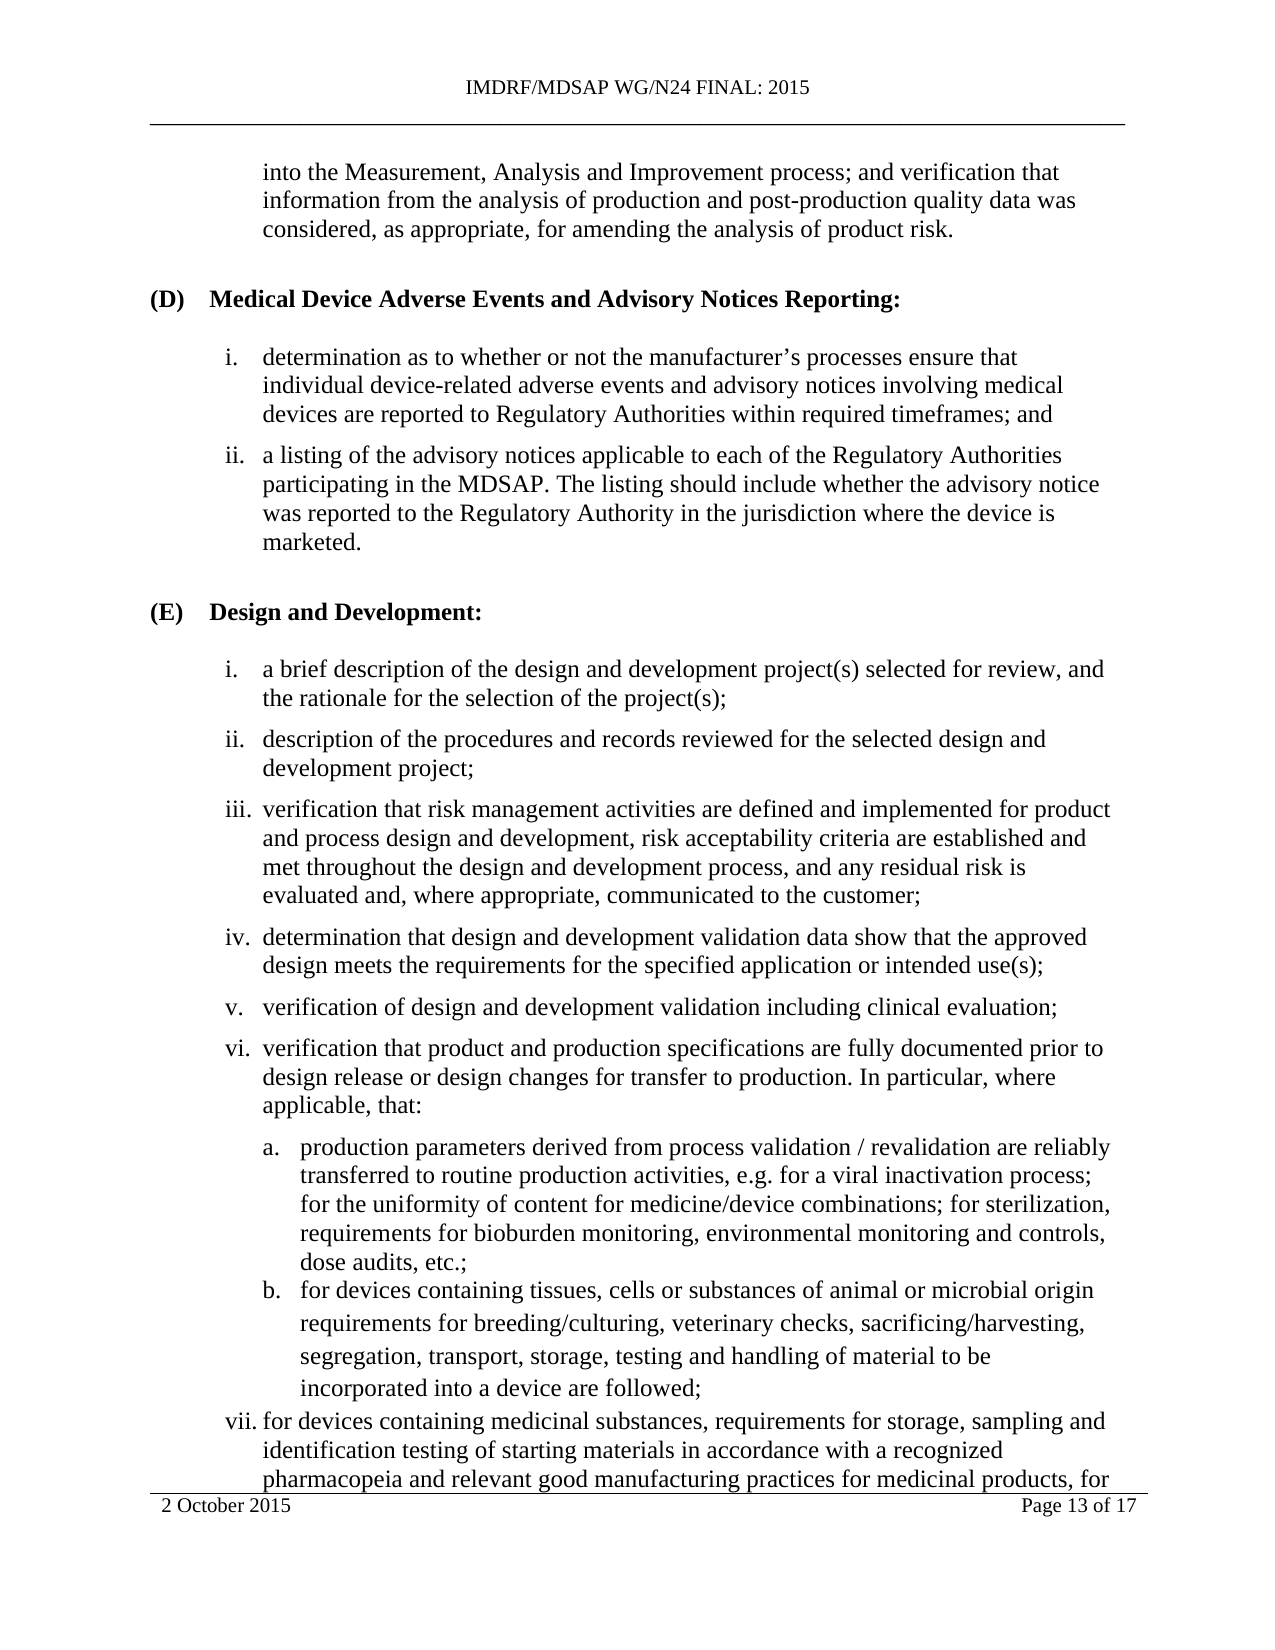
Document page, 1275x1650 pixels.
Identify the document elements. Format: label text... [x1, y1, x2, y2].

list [225, 1406, 1125, 1492]
list verification that risk management activities are defined and implemented for product and process design and development, risk acceptability criteria are established and met throughout the design and development process, and any residual risk is evaluated and, where appropriate, communicated to the customer; [225, 794, 1125, 909]
list verification of design and development validation including clinical evaluation; [225, 992, 1125, 1020]
list for devices containing tissues, cells or substances of animal or microbial origin requirements for breeding/culturing, veterinary checks, sacrificing/harvesting, segregation, transport, storage, testing and handling of material to be incorporated into a device are followed; [262, 1275, 1100, 1402]
list determination that design and development validation data show that the approved design meets the requirements for the specified application or intended use(s); [225, 922, 1125, 979]
list production parameters derived from process validation / revalidation are reliably transferred to routine production activities, e.g. for a viral inactivation process; for the uniformity of content for medicine/device combinations; for sterilization, requirements for bioburden monitoring, environmental monitoring and controls, dose audits, etc.; [262, 1132, 1116, 1275]
list verification that product and production specifications are fully documented prior to design release or design changes for transfer to production. In particular, where applicable, that: [225, 1033, 1125, 1119]
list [216, 157, 1125, 243]
list a brief description of the design and development project(s) selected for review, and the rationale for the selection of the project(s); [225, 654, 1125, 712]
list a listing of the advisory notices applicable to each of the Regulatory Authorities participating in the MDSAP. The listing should include whether the advisory notice was reported to the Regulatory Authority in the jurisdiction where the device is marketed. [225, 440, 1125, 555]
list Medical Device Adverse Events and Advisory Notices Reporting: [150, 284, 1125, 313]
list description of the procedures and records reviewed for the selected design and development project; [225, 724, 1125, 782]
list Design and Development: [150, 597, 1125, 625]
list determination as to whether or not the manufacturer’s processes ensure that individual device-related adverse events and advisory notices involving medical devices are reported to Regulatory Authorities within required timeframes; and [225, 342, 1125, 428]
